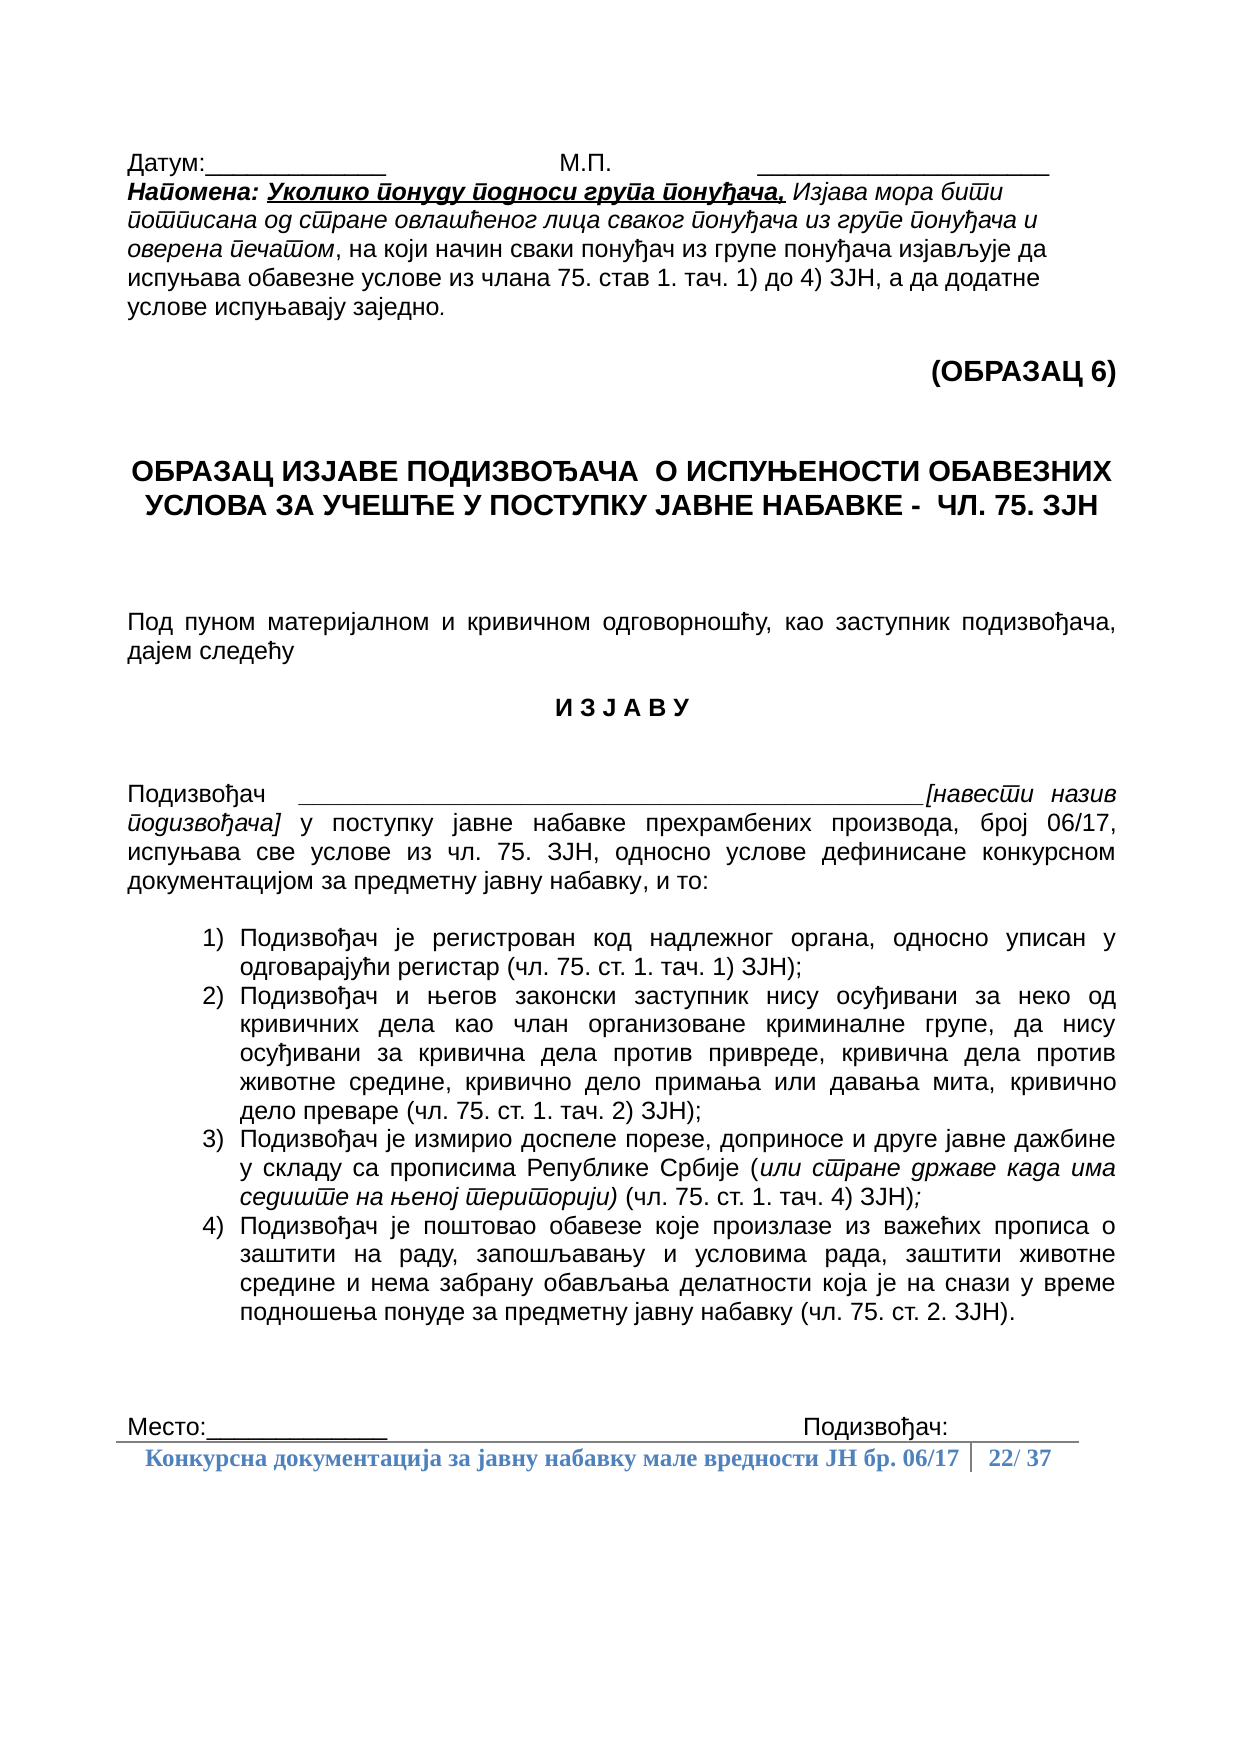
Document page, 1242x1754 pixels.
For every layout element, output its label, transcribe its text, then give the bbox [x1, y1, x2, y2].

text И З Ј А В У [127, 693, 1117, 722]
text ОБРАЗАЦ ИЗЈАВЕ ПОДИЗВОЂАЧА О ИСПУЊЕНОСТИ ОБАВЕЗНИХ УСЛОВА ЗА УЧЕШЋЕ У ПОСТУПКУ ЈАВНЕ НАБАВКЕ - ЧЛ. 75. ЗЈН [127, 454, 1117, 521]
list Подизвођач је поштовао обавезе које произлазе из важећих прописа о заштити на раду, запошљавању и условима рада, заштити животне средине и нема забрану обављања делатности која је на снази у време подношења понуде за предметну јавну набавку (чл. 75. ст. 2. ЗЈН). [202, 1211, 1117, 1326]
list Подизвођач је измирио доспеле порезе, доприносе и друге јавне дажбине у складу са прописима Републике Србије (или стране државе када има седиште на њеној територији) (чл. 75. ст. 1. тач. 4) ЗЈН); [202, 1124, 1117, 1211]
text (ОБРАЗАЦ 6) [127, 354, 1117, 387]
list Подизвођач и његов законски заступник нису осуђивани за неко од кривичних дела као члан организоване криминалне групе, да нису осуђивани за кривична дела против привреде, кривична дела против животне средине, кривично дело примања или давања мита, кривично дело преваре (чл. 75. ст. 1. тач. 2) ЗЈН); [202, 981, 1117, 1124]
text Под пуном материјалном и кривичном одговорношћу, као заступник подизвођача, дајем следећу [127, 607, 1117, 664]
text Датум:_____________ М.П. _____________________ Напомена: Уколико понуду подноси група понуђача, Изјава мора бити потписана од стране овлашћеног лица сваког понуђача из групе понуђача и оверена печатом, на који начин сваки понуђач из групе понуђача изјављује да испуњава обавезне услове из члана 75. став 1. тач. 1) до 4) ЗЈН, а да додатне услове испуњавају заједно. [127, 148, 1117, 320]
text Место:_____________ Подизвођач: [127, 1412, 1117, 1441]
list Подизвођач је регистрован код надлежног органа, односно уписан у одговарајући регистар (чл. 75. ст. 1. тач. 1) ЗЈН); [202, 923, 1117, 981]
text Подизвођач _____________________________________________[навести назив подизвођача] у поступку јавне набавке прехрамбених производа, број 06/17, испуњава све услове из чл. 75. ЗЈН, односно услове дефинисане конкурсном документацијом за предметну јавну набавку, и то: [127, 779, 1117, 894]
